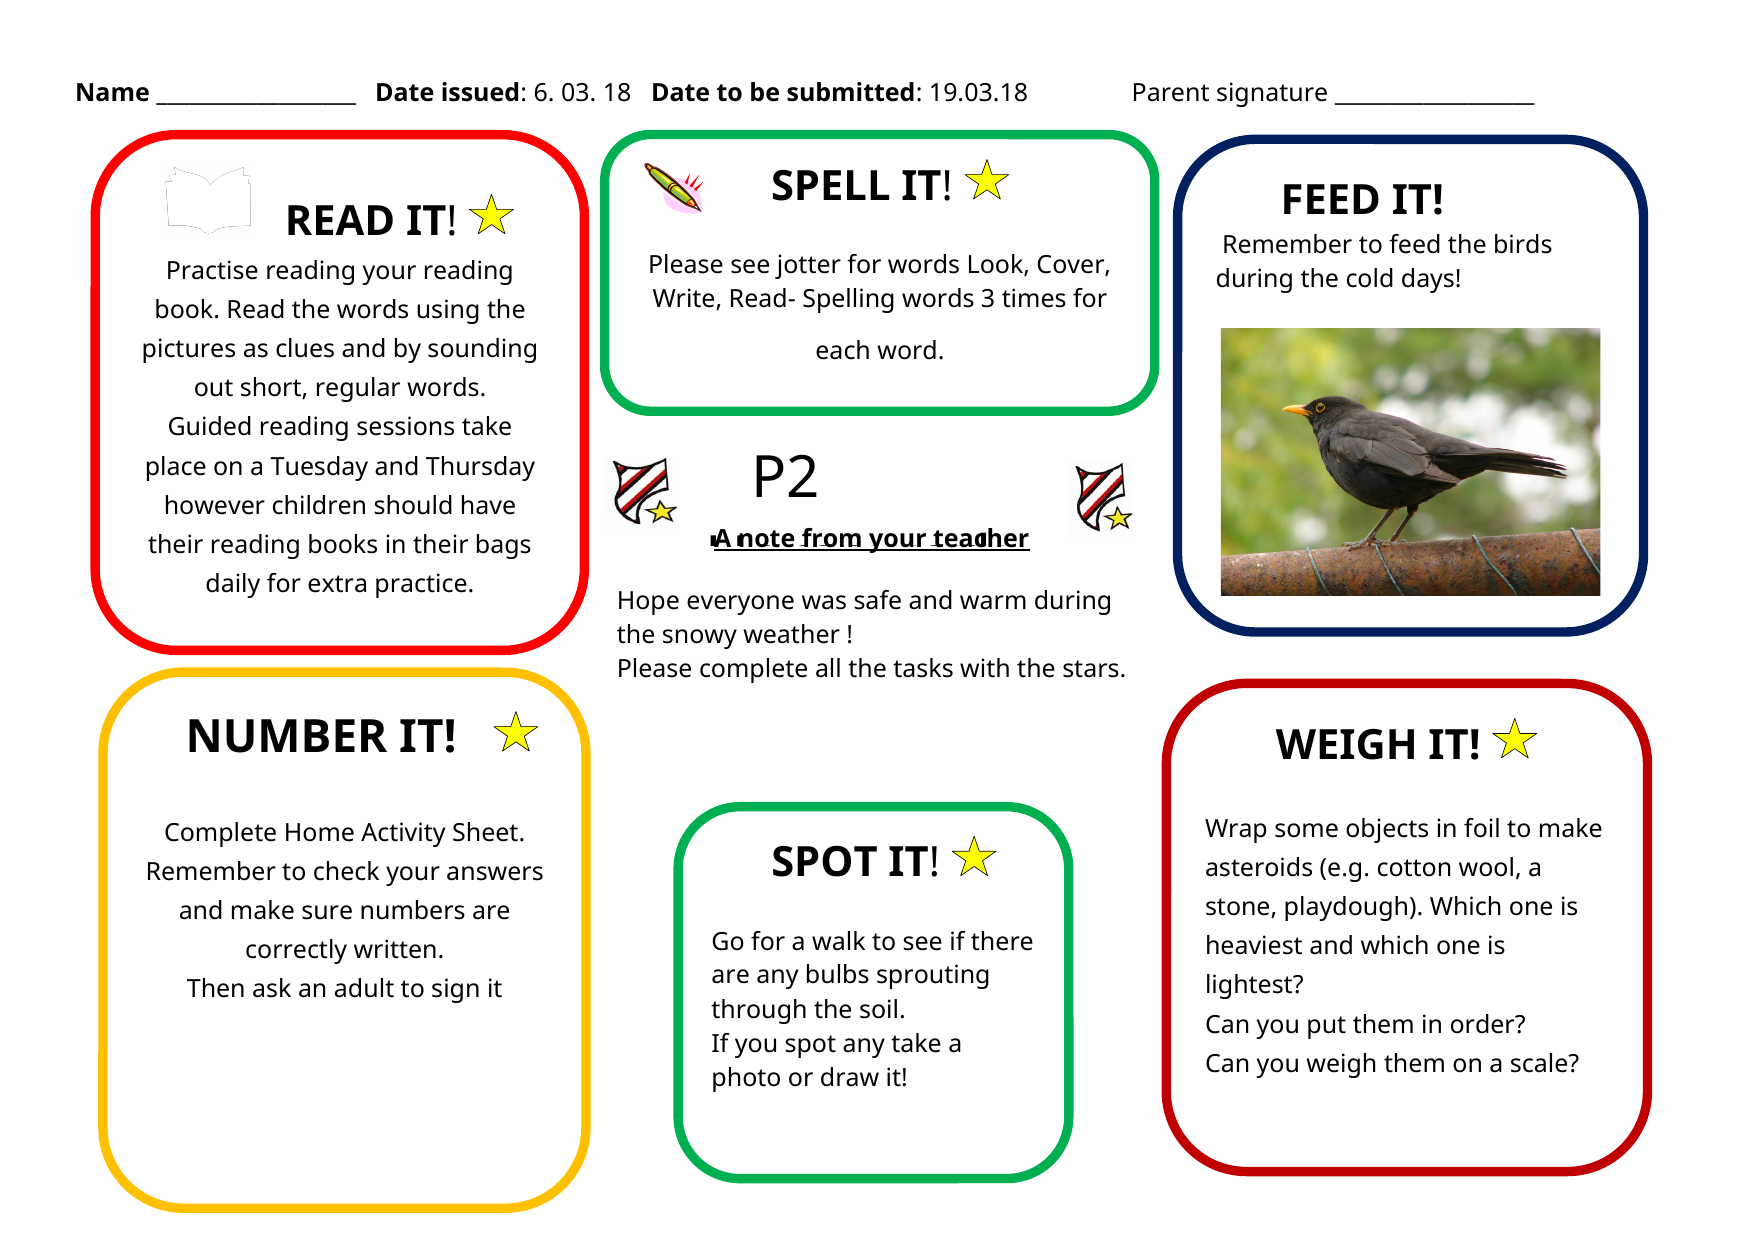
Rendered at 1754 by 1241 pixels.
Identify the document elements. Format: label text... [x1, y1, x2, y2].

picture [1066, 461, 1134, 537]
picture [602, 456, 679, 530]
picture [1220, 328, 1601, 596]
text Name __________________ Date issued: 6. 03. 18 Date to be submitted: 19.03.18 Parent signature __________________ [75, 75, 1679, 109]
